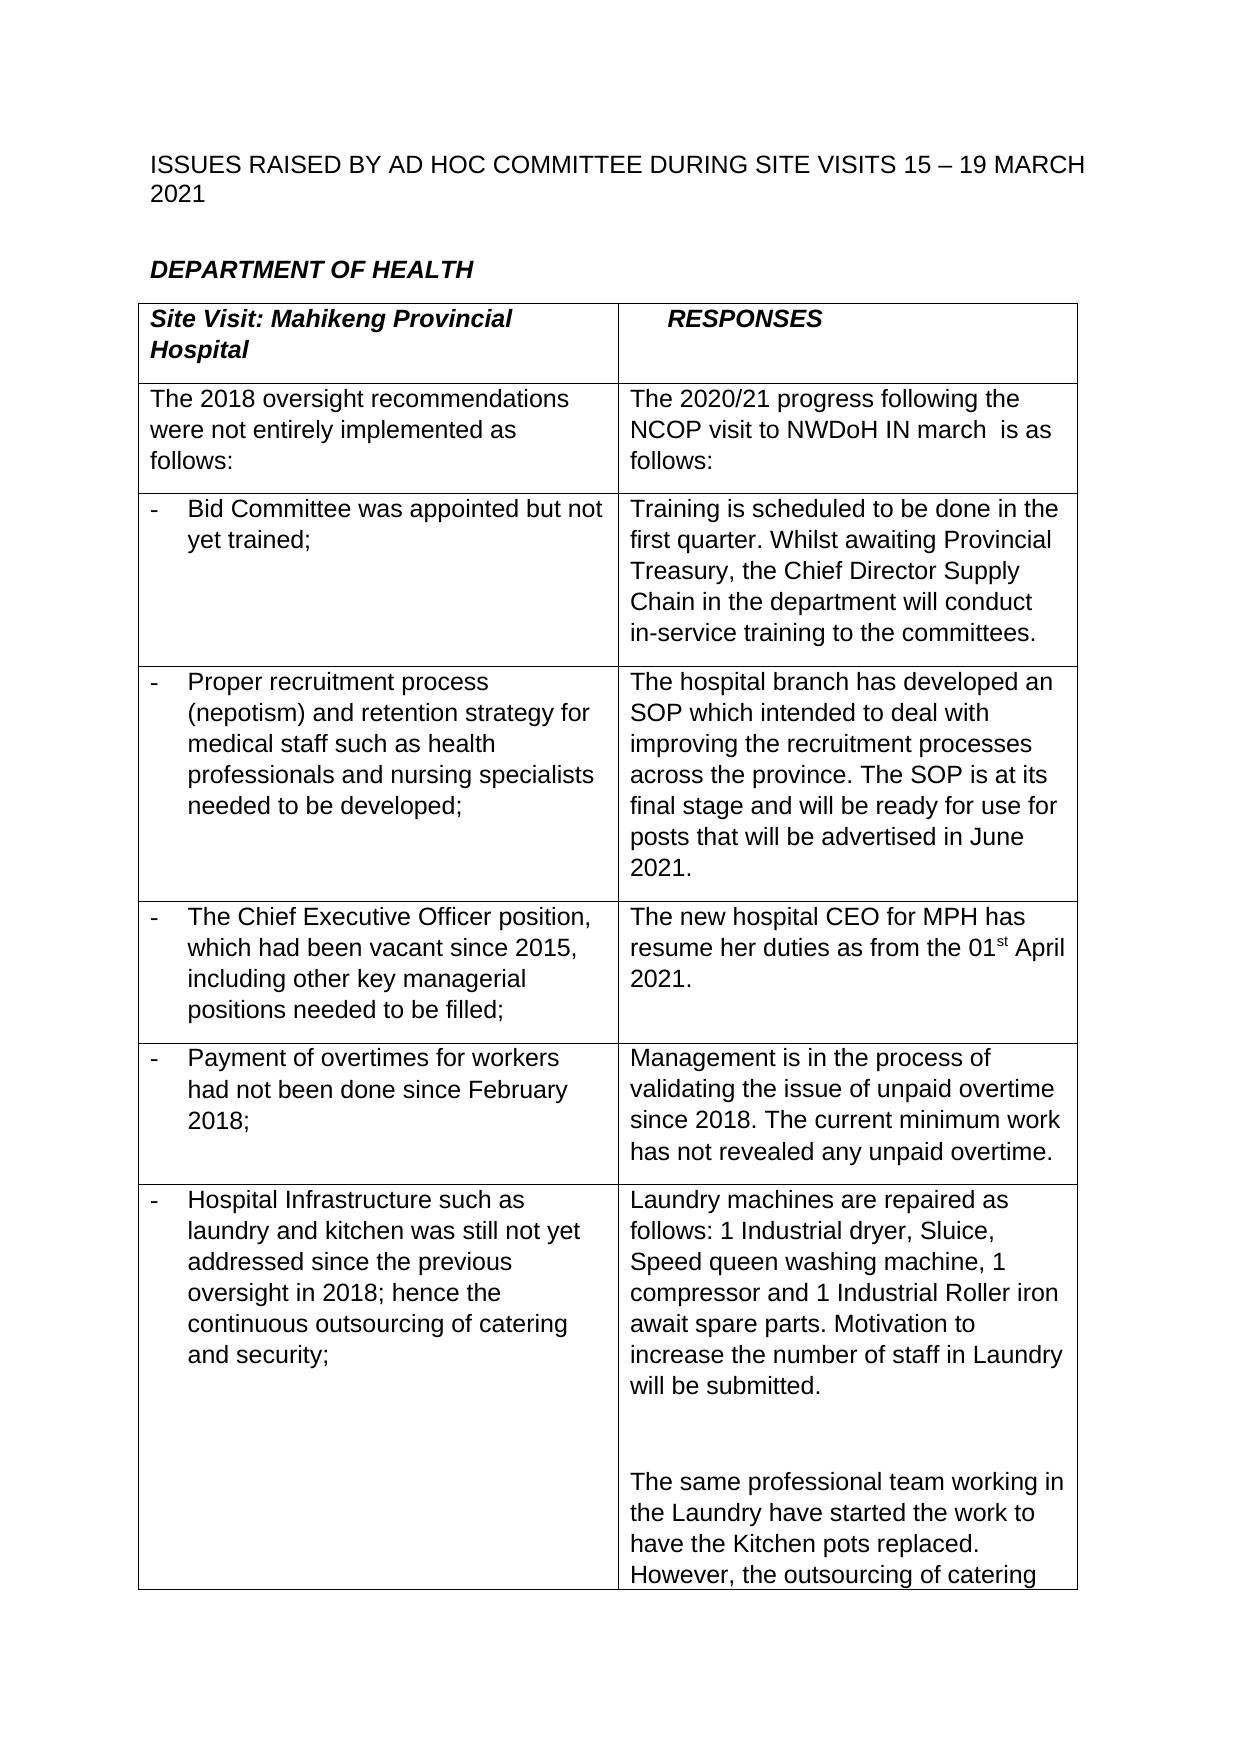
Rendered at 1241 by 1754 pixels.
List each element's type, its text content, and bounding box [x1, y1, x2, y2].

table_cell The Chief Executive Officer position, which had been vacant since 2015, including other key managerial positions needed to be filled; [139, 902, 618, 1042]
table_header Site Visit: Mahikeng Provincial Hospital [139, 304, 618, 382]
table_cell Bid Committee was appointed but not yet trained; [139, 494, 618, 666]
table_cell Training is scheduled to be done in the first quarter. Whilst awaiting Provincial Treasury, the Chief Director Supply Chain in the department will conduct in-service training to the committees. [619, 494, 1077, 666]
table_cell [619, 1185, 1077, 1589]
table_cell The new hospital CEO for MPH has resume her duties as from the 01st April 2021. [619, 902, 1077, 1042]
table_cell Payment of overtimes for workers had not been done since February 2018; [139, 1044, 618, 1184]
title ISSUES RAISED BY AD HOC COMMITTEE DURING SITE VISITS 15 – 19 MARCH 2021 [150, 150, 1090, 207]
table_cell Proper recruitment process (nepotism) and retention strategy for medical staff such as health professionals and nursing specialists needed to be developed; [139, 667, 618, 901]
table_cell The 2018 oversight recommendations were not entirely implemented as follows: [139, 384, 618, 493]
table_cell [139, 1185, 618, 1589]
text DEPARTMENT OF HEALTH [150, 255, 1090, 284]
table_header RESPONSES [619, 304, 1077, 382]
table_cell Management is in the process of validating the issue of unpaid overtime since 2018. The current minimum work has not revealed any unpaid overtime. [619, 1044, 1077, 1184]
table_cell The hospital branch has developed an SOP which intended to deal with improving the recruitment processes across the province. The SOP is at its final stage and will be ready for use for posts that will be advertised in June 2021. [619, 667, 1077, 901]
table_cell The 2020/21 progress following the NCOP visit to NWDoH IN march is as follows: [619, 384, 1077, 493]
